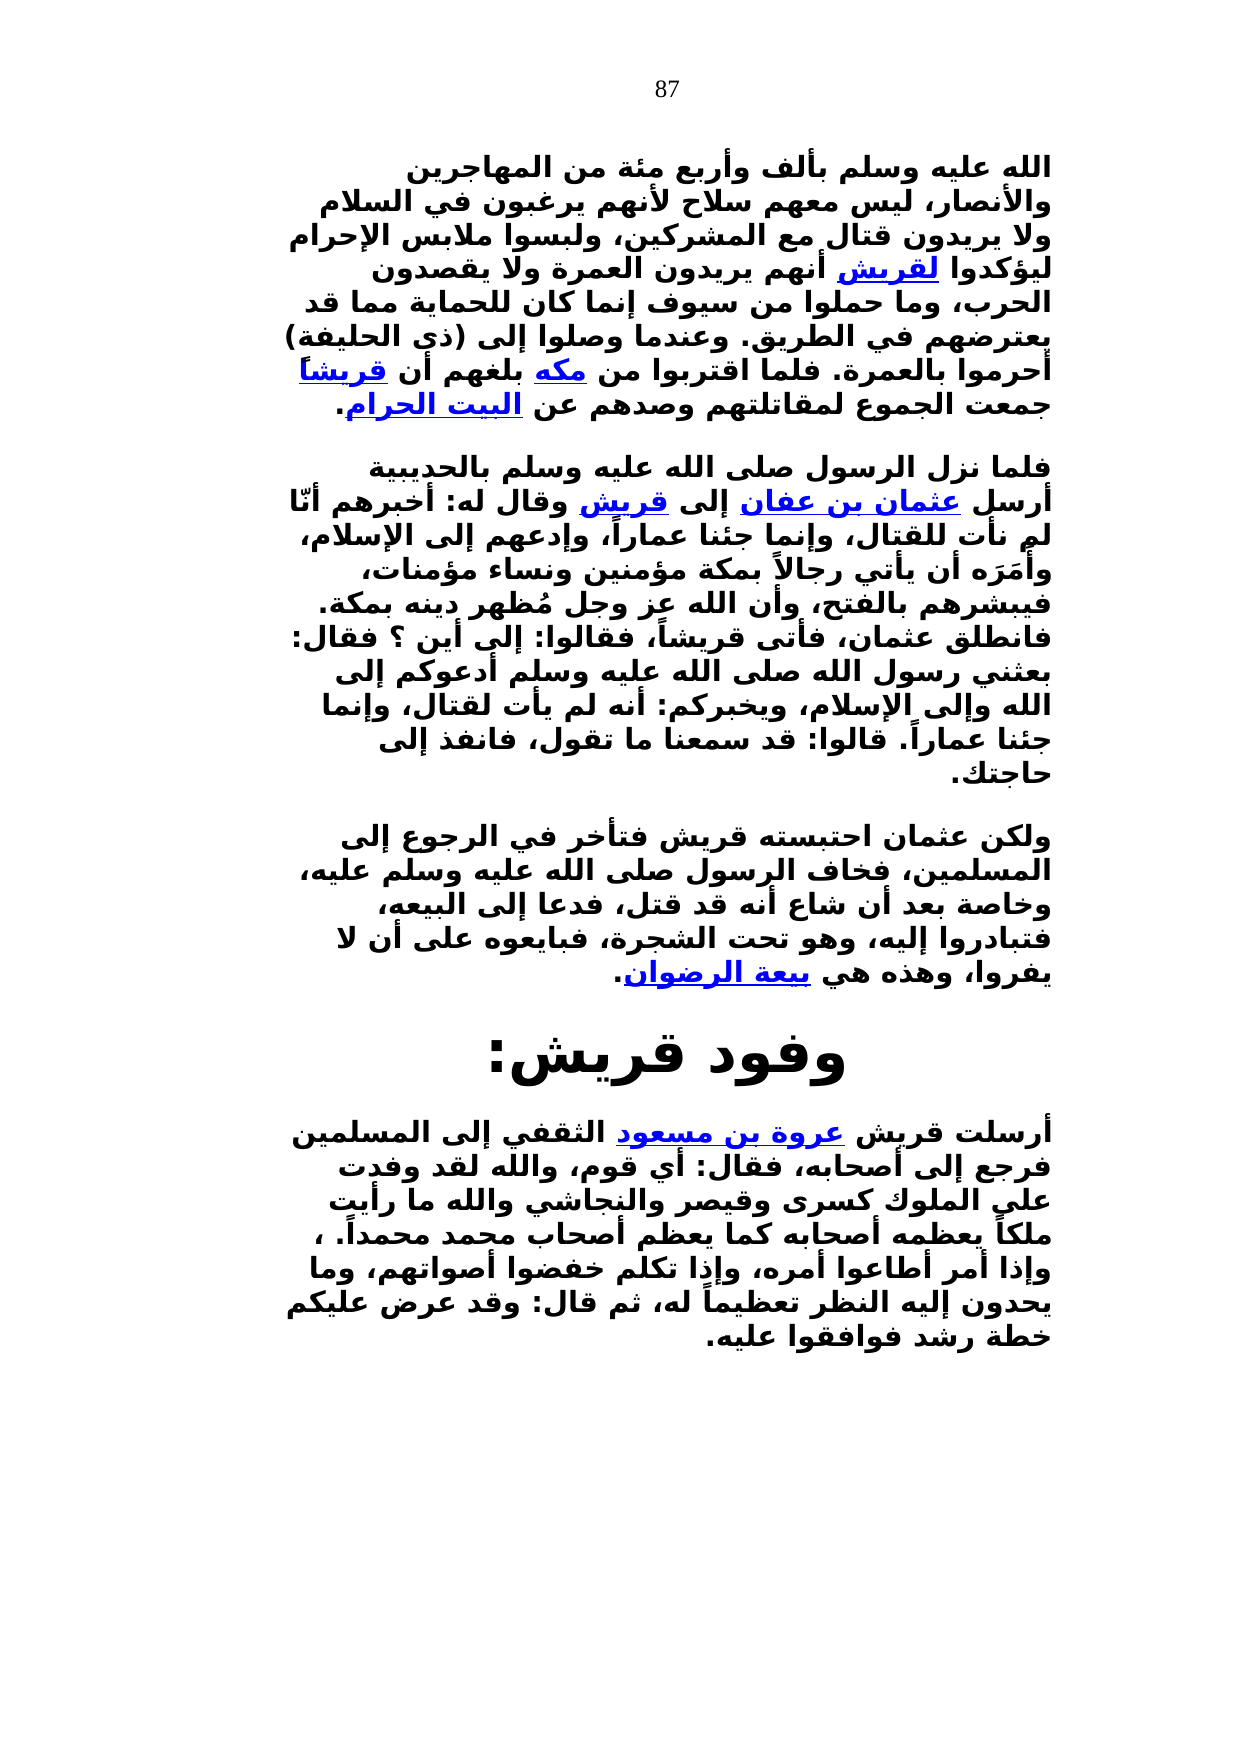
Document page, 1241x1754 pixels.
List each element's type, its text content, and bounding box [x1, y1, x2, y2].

text ولكن عثمان احتبسته قريش فتأخر في الرجوع إلى المسلمين، فخاف الرسول صلى الله عليه وسلم عليه، وخاصة بعد أن شاع أنه قد قتل، فدعا إلى البيعه، فتبادروا إليه، وهو تحت الشجرة، فبايعوه على أن لا يفروا، وهذه هي بيعة الرضوان. [281, 819, 1053, 989]
text فلما نزل الرسول صلى الله عليه وسلم بالحديبية أرسل عثمان بن عفان إلى قريش وقال له: أخبرهم أنّا لم نأت للقتال، وإنما جئنا عماراً، وإدعهم إلى الإسلام، وأَمَرَه أن يأتي رجالاً بمكة مؤمنين ونساء مؤمنات، فيبشرهم بالفتح، وأن الله عز وجل مُظهر دينه بمكة. فانطلق عثمان، فأتى قريشاً، فقالوا: إلى أين ؟ فقال: بعثني رسول الله صلى الله عليه وسلم أدعوكم إلى الله وإلى الإسلام، ويخبركم: أنه لم يأت لقتال، وإنما جئنا عماراً. قالوا: قد سمعنا ما تقول، فانفذ إلى حاجتك. [281, 451, 1053, 790]
text وفود قريش: [281, 1018, 1053, 1086]
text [281, 150, 1053, 422]
text أرسلت قريش عروة بن مسعود الثقفي إلى المسلمين فرجع إلى أصحابه، فقال: أي قوم، والله لقد وفدت على الملوك كسرى وقيصر والنجاشي والله ما رأيت ملكاً يعظمه أصحابه كما يعظم أصحاب محمد محمداً. ، وإذا أمر أطاعوا أمره، وإذا تكلم خفضوا أصواتهم، وما يحدون إليه النظر تعظيماً له، ثم قال: وقد عرض عليكم خطة رشد فوافقوا عليه. [281, 1116, 1053, 1353]
